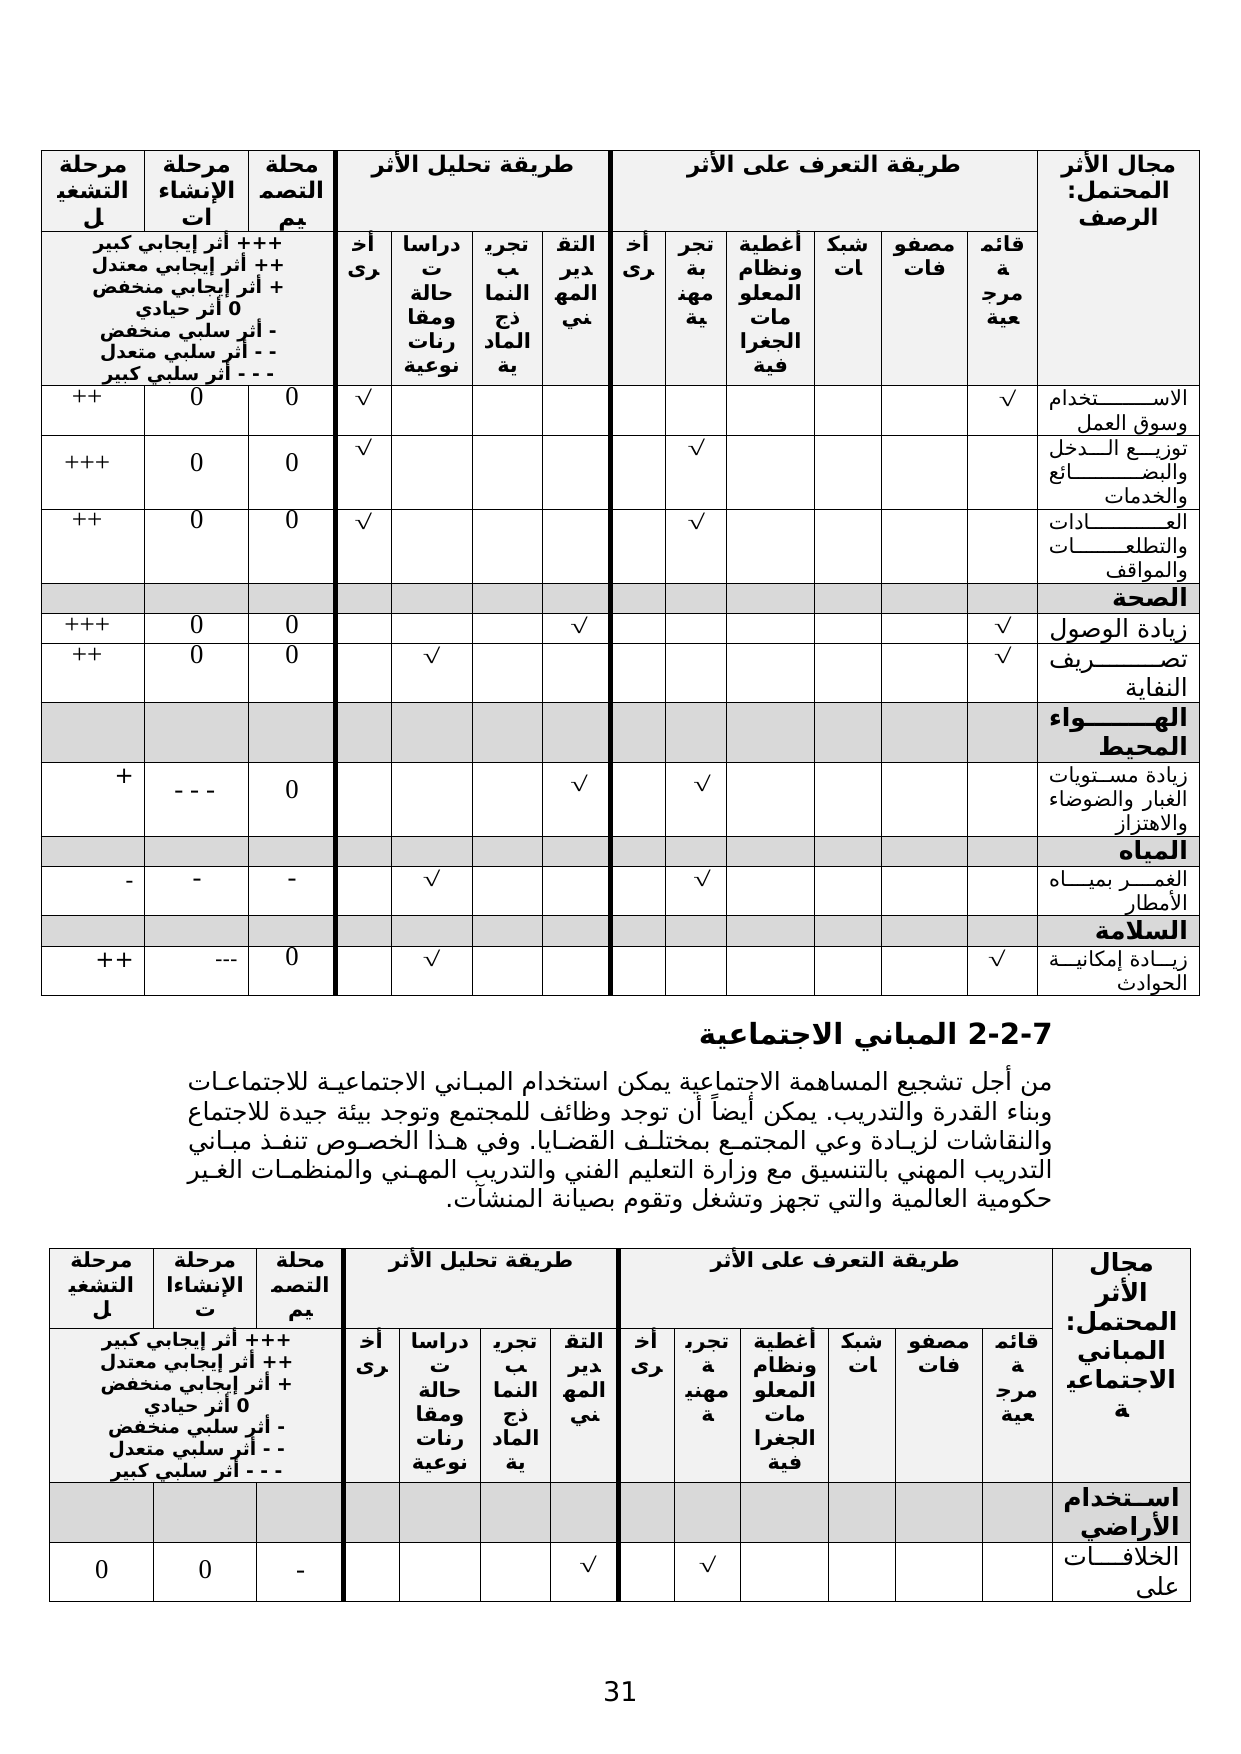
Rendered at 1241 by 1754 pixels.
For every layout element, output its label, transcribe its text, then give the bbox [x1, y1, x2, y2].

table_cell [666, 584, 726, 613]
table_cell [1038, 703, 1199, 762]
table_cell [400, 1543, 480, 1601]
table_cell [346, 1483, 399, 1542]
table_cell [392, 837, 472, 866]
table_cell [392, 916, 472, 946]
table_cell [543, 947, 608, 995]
text من أجل تشجيع المساهمة الاجتماعية يمكن استخدام المباني الاجتماعية للاجتماعات وبناء القدرة والتدريب. يمكن أيضاً أن توجد وظائف للمجتمع وتوجد بيئة جيدة للاجتماع والنقاشات لزيادة وعي المجتمع بمختلف القضايا. وفي هذا الخصوص تنفذ مباني التدريب المهني بالتنسيق مع وزارة التعليم الفني والتدريب المهني والمنظمات الغير حكومية العالمية والتي تجهز وتشغل وتقوم بصيانة المنشآت. [187, 1068, 1053, 1213]
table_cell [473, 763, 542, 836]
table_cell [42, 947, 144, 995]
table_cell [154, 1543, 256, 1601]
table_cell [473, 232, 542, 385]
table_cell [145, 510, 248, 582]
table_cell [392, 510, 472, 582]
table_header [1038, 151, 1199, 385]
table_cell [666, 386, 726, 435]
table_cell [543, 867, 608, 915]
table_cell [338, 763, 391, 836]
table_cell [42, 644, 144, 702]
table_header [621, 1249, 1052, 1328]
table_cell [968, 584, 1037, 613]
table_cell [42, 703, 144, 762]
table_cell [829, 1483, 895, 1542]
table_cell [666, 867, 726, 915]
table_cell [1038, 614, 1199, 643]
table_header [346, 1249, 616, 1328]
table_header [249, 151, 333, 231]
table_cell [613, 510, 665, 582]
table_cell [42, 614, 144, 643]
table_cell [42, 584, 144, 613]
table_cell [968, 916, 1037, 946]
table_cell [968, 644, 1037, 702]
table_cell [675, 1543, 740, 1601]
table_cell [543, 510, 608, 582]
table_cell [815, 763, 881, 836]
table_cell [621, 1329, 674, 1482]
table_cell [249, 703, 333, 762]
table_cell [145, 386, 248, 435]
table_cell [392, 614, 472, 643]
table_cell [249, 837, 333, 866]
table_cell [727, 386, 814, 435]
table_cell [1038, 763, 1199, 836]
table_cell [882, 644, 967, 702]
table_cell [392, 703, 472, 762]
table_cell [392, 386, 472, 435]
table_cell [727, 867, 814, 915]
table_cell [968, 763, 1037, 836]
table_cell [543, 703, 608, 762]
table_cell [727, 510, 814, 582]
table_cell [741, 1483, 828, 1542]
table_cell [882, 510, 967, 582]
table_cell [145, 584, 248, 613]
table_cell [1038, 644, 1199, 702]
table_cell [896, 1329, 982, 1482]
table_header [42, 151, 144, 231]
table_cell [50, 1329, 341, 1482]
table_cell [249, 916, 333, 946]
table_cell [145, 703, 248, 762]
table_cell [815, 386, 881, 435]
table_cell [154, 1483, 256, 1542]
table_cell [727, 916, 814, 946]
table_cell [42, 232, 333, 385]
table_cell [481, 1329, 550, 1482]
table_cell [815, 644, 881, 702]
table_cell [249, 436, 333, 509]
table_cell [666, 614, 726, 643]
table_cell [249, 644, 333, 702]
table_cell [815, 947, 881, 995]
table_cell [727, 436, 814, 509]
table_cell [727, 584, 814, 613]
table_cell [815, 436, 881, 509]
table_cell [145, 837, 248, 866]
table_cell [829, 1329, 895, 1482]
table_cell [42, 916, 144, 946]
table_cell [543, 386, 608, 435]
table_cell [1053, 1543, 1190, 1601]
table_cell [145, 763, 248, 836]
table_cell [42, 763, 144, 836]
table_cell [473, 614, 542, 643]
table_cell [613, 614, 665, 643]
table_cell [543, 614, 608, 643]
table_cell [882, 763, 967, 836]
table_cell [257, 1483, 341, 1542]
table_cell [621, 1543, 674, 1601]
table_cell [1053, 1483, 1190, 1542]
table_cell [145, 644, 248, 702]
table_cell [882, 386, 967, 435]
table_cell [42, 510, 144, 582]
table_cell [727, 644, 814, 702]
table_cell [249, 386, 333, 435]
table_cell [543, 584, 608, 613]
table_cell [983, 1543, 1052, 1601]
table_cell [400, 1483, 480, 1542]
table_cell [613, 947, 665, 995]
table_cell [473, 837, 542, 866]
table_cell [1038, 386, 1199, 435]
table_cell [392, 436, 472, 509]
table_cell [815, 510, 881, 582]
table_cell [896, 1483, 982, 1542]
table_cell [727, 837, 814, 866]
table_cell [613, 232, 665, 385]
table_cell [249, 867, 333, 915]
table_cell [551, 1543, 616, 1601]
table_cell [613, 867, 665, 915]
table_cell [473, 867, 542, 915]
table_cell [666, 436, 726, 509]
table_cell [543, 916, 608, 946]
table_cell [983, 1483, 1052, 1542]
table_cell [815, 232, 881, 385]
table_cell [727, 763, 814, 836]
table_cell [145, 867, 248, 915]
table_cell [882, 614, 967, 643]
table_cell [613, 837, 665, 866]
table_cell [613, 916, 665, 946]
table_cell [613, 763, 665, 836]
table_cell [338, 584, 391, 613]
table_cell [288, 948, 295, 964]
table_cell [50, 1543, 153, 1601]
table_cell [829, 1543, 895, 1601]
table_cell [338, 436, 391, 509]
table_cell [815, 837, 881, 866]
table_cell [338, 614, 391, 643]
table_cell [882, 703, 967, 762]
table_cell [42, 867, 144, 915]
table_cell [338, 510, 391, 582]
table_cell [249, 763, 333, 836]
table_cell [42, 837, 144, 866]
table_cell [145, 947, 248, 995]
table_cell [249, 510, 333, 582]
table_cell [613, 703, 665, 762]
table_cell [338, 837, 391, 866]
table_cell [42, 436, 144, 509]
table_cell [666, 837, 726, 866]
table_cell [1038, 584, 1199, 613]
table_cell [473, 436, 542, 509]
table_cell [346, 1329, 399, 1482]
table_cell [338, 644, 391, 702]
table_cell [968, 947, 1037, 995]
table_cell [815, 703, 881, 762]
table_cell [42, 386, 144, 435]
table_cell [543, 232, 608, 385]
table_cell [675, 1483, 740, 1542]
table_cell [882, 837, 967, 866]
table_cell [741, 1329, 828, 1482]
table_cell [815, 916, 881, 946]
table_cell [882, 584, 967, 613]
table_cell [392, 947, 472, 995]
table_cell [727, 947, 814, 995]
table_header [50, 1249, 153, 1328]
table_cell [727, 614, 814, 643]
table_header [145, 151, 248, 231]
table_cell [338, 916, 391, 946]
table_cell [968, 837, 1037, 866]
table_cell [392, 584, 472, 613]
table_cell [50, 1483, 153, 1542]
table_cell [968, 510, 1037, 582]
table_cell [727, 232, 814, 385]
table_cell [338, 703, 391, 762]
text 2-2-7 المباني الاجتماعية [187, 1017, 1053, 1051]
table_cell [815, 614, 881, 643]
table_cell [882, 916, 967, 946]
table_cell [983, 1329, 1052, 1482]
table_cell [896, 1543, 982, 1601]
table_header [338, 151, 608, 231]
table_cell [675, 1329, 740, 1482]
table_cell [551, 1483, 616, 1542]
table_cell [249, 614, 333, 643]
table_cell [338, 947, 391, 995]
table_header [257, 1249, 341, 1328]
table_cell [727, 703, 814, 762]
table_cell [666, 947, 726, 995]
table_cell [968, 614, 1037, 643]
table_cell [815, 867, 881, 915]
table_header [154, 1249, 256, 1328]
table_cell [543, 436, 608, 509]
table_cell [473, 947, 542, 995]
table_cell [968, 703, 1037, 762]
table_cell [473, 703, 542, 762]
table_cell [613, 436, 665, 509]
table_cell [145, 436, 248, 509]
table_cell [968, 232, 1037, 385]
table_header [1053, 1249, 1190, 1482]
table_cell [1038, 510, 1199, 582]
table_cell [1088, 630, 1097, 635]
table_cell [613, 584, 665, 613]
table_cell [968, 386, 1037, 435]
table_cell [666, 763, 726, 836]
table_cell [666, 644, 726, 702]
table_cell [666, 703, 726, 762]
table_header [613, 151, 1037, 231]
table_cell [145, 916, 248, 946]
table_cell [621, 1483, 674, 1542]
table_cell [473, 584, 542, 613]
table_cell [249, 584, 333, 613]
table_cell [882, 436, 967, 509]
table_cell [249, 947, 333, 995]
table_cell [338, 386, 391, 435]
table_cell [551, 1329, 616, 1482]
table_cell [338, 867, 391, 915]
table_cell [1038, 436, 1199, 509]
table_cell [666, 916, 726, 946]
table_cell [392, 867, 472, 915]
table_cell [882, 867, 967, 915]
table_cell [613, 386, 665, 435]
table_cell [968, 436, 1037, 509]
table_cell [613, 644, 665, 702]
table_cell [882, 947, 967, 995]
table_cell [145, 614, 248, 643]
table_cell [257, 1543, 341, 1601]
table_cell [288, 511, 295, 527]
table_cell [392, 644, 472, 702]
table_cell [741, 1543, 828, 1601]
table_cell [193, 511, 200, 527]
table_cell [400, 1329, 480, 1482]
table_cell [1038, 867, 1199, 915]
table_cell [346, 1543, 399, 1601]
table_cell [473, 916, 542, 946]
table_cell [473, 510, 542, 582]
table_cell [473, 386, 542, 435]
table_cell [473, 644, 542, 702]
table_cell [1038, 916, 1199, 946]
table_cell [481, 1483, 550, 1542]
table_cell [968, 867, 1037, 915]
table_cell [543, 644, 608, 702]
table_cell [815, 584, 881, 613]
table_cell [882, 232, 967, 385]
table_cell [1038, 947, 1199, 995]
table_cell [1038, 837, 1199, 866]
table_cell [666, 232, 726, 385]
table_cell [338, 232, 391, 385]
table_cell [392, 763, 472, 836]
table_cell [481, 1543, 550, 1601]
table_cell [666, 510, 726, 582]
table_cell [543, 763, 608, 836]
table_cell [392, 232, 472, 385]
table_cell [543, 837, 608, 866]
